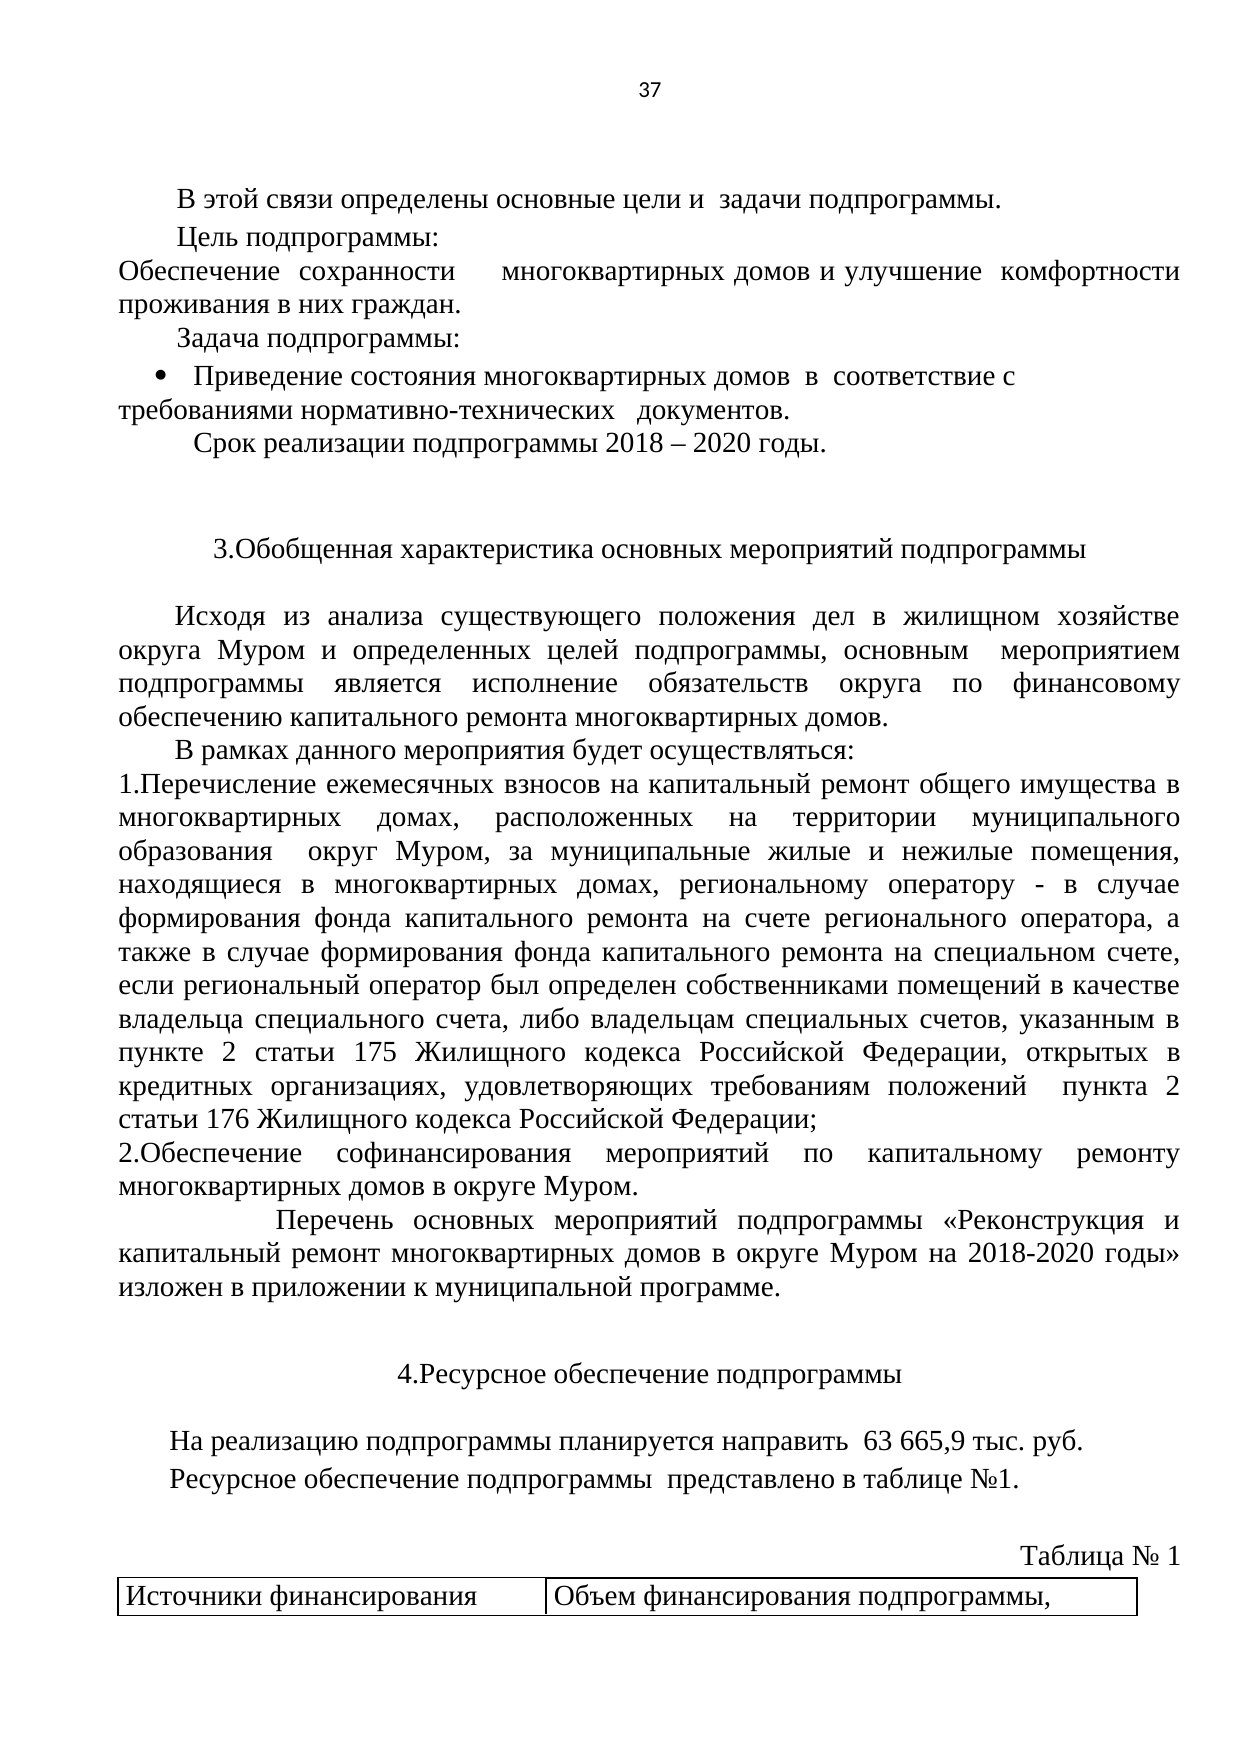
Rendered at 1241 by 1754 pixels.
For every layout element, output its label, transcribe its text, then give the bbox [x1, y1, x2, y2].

text 3.Обобщенная характеристика основных мероприятий подпрограммы [118, 531, 1181, 565]
text Цель подпрограммы: [118, 219, 1181, 253]
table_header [119, 1578, 545, 1614]
text Исходя из анализа существующего положения дел в жилищном хозяйстве округа Муром и определенных целей подпрограммы, основным мероприятием подпрограммы является исполнение обязательств округа по финансовому обеспечению капитального ремонта многоквартирных домов. [118, 598, 1181, 732]
text 4.Ресурсное обеспечение подпрограммы [118, 1356, 1181, 1389]
text 1.Перечисление ежемесячных взносов на капитальный ремонт общего имущества в многоквартирных домах, расположенных на территории муниципального образования округ Муром, за муниципальные жилые и нежилые помещения, находящиеся в многоквартирных домах, региональному оператору - в случае формирования фонда капитального ремонта на счете регионального оператора, а также в случае формирования фонда капитального ремонта на специальном счете, если региональный оператор был определен собственниками помещений в качестве владельца специального счета, либо владельцам специальных счетов, указанным в пункте 2 статьи 175 Жилищного кодекса Российской Федерации, открытых в кредитных организациях, удовлетворяющих требованиям положений пункта 2 статьи 176 Жилищного кодекса Российской Федерации; [118, 766, 1181, 1135]
text 2.Обеспечение софинансирования мероприятий по капитальному ремонту многоквартирных домов в округе Муром. [118, 1135, 1181, 1202]
text Таблица № 1 [118, 1538, 1181, 1572]
list Приведение состояния многоквартирных домов в соответствие с [156, 358, 1181, 392]
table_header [547, 1579, 1136, 1614]
text Перечень основных мероприятий подпрограммы «Реконструкция и капитальный ремонт многоквартирных домов в округе Муром на 2018-2020 годы» изложен в приложении к муниципальной программе. [118, 1202, 1181, 1303]
text Задача подпрограммы: [118, 320, 1181, 353]
text В этой связи определены основные цели и задачи подпрограммы. [118, 181, 1181, 214]
text Ресурсное обеспечение подпрограммы представлено в таблице №1. [118, 1461, 1181, 1495]
text Срок реализации подпрограммы 2018 – 2020 годы. [118, 426, 1181, 459]
text На реализацию подпрограммы планируется направить 63 665,9 тыс. руб. [118, 1423, 1181, 1456]
text Обеспечение сохранности многоквартирных домов и улучшение комфортности проживания в них граждан. [118, 253, 1181, 320]
text В рамках данного мероприятия будет осуществляться: [118, 732, 1181, 766]
text требованиями нормативно-технических документов. [118, 392, 1181, 426]
